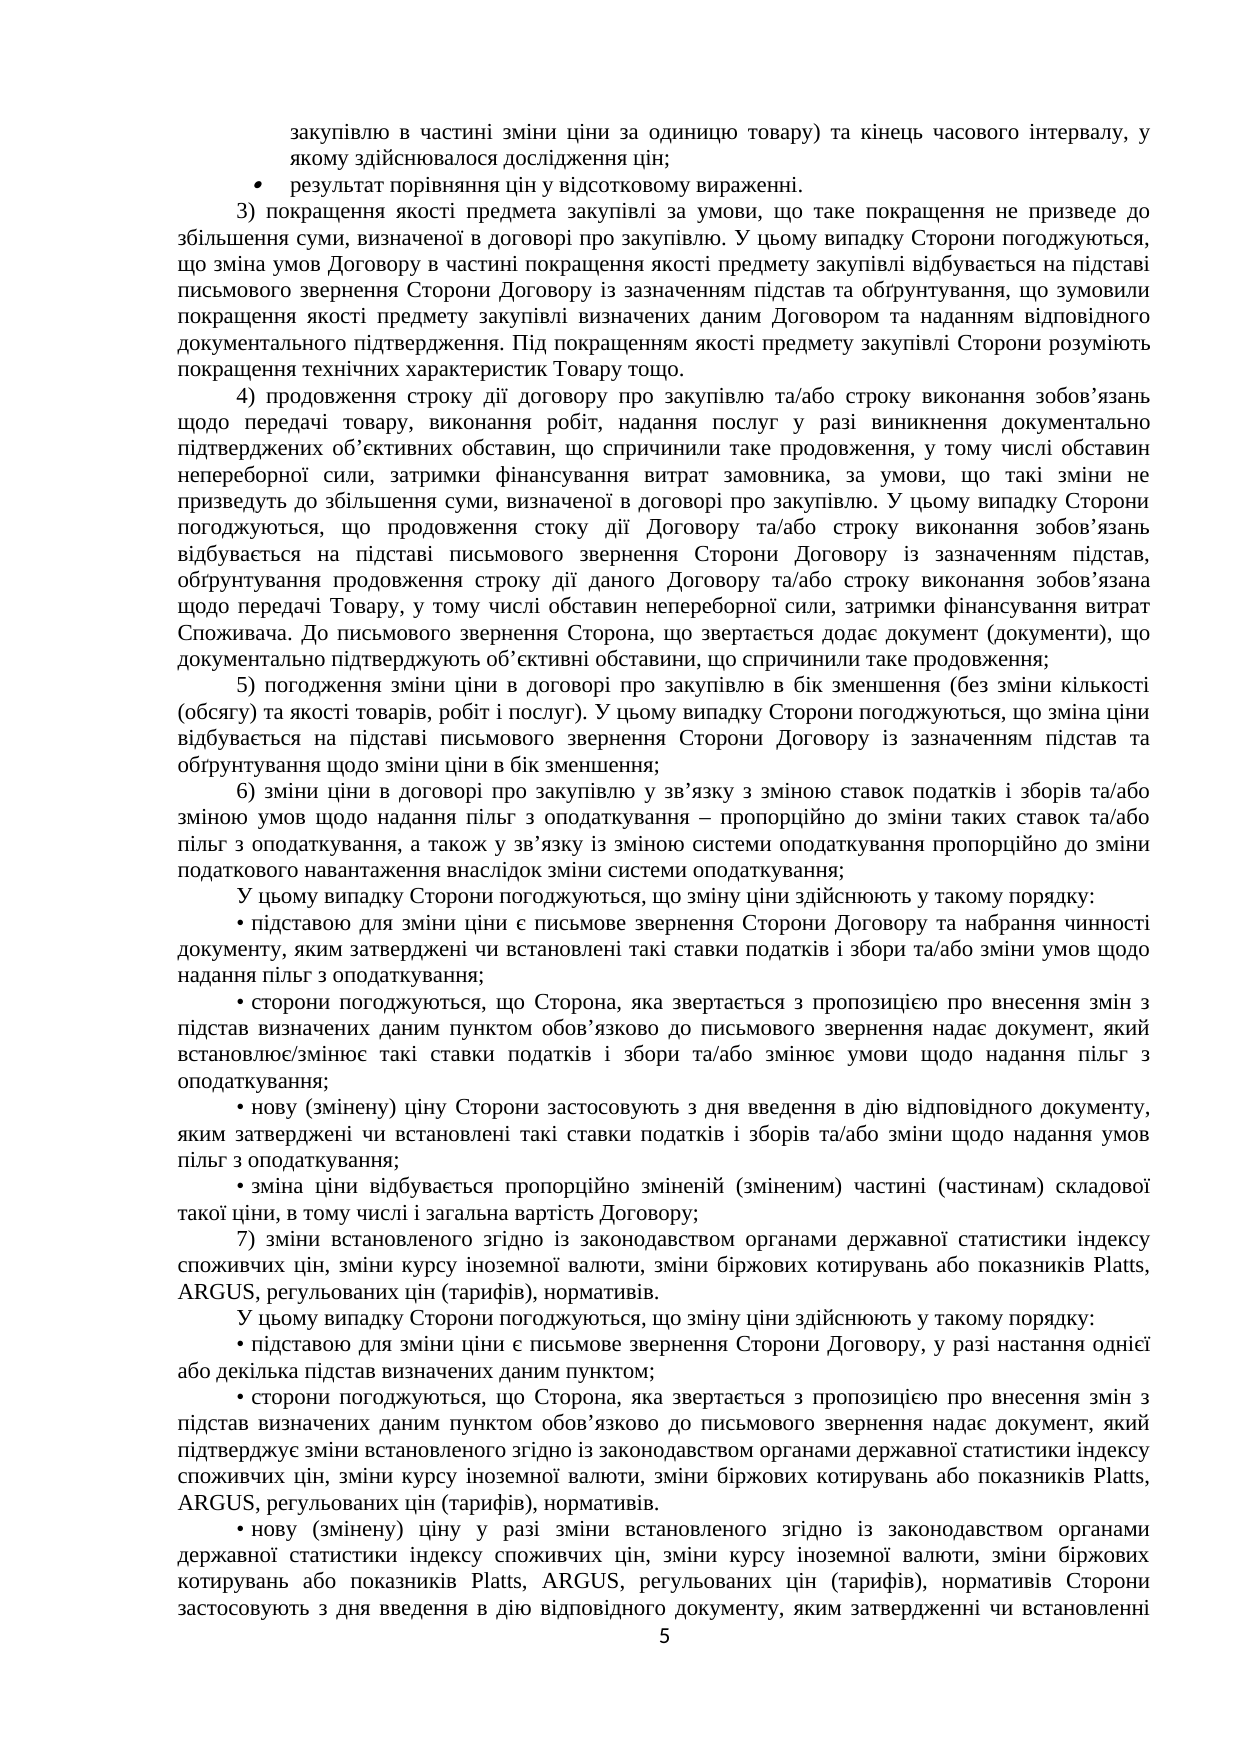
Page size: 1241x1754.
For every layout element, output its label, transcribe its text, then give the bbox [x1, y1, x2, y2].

text 7) зміни встановленого згідно із законодавством органами державної статистики індексу споживчих цін, зміни курсу іноземної валюти, зміни біржових котирувань або показників Platts, ARGUS, регульованих цін (тарифів), нормативів. [177, 1225, 1152, 1304]
text У цьому випадку Сторони погоджуються, що зміну ціни здійснюють у такому порядку: [177, 882, 1152, 909]
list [252, 118, 1152, 171]
text • зміна ціни відбувається пропорційно зміненій (зміненим) частині (частинам) складової такої ціни, в тому числі і загальна вартість Договору; [177, 1172, 1152, 1225]
text • підставою для зміни ціни є письмове звернення Сторони Договору, у разі настання однієї або декілька підстав визначених даним пунктом; [177, 1330, 1152, 1383]
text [177, 1515, 1152, 1620]
text • нову (змінену) ціну Сторони застосовують з дня введення в дію відповідного документу, яким затверджені чи встановлені такі ставки податків і зборів та/або зміни щодо надання умов пільг з оподаткування; [177, 1093, 1152, 1172]
text • сторони погоджуються, що Сторона, яка звертається з пропозицією про внесення змін з підстав визначених даним пунктом обов’язково до письмового звернення надає документ, який підтверджує зміни встановленого згідно із законодавством органами державної статистики індексу споживчих цін, зміни курсу іноземної валюти, зміни біржових котирувань або показників Platts, ARGUS, регульованих цін (тарифів), нормативів. [177, 1383, 1152, 1515]
text У цьому випадку Сторони погоджуються, що зміну ціни здійснюють у такому порядку: [177, 1304, 1152, 1330]
text 6) зміни ціни в договорі про закупівлю у зв’язку з зміною ставок податків і зборів та/або зміною умов щодо надання пільг з оподаткування – пропорційно до зміни таких ставок та/або пільг з оподаткування, а також у зв’язку із зміною системи оподаткування пропорційно до зміни податкового навантаження внаслідок зміни системи оподаткування; [177, 777, 1152, 882]
text 5) погодження зміни ціни в договорі про закупівлю в бік зменшення (без зміни кількості (обсягу) та якості товарів, робіт і послуг). У цьому випадку Сторони погоджуються, що зміна ціни відбувається на підставі письмового звернення Сторони Договору із зазначенням підстав та обґрунтування щодо зміни ціни в бік зменшення; [177, 672, 1152, 777]
text • підставою для зміни ціни є письмове звернення Сторони Договору та набрання чинності документу, яким затверджені чи встановлені такі ставки податків і збори та/або зміни умов щодо надання пільг з оподаткування; [177, 909, 1152, 988]
text 4) продовження строку дії договору про закупівлю та/або строку виконання зобов’язань щодо передачі товару, виконання робіт, надання послуг у разі виникнення документально підтверджених об’єктивних обставин, що спричинили таке продовження, у тому числі обставин непереборної сили, затримки фінансування витрат замовника, за умови, що такі зміни не призведуть до збільшення суми, визначеної в договорі про закупівлю. У цьому випадку Сторони погоджуються, що продовження стоку дії Договору та/або строку виконання зобов’язань відбувається на підставі письмового звернення Сторони Договору із зазначенням підстав, обґрунтування продовження строку дії даного Договору та/або строку виконання зобов’язана щодо передачі Товару, у тому числі обставин непереборної сили, затримки фінансування витрат Споживача. До письмового звернення Сторона, що звертається додає документ (документи), що документально підтверджують об’єктивні обставини, що спричинили таке продовження; [177, 382, 1152, 672]
list результат порівняння цін у відсотковому вираженні. [252, 171, 1152, 197]
text 3) покращення якості предмета закупівлі за умови, що таке покращення не призведе до збільшення суми, визначеної в договорі про закупівлю. У цьому випадку Сторони погоджуються, що зміна умов Договору в частині покращення якості предмету закупівлі відбувається на підставі письмового звернення Сторони Договору із зазначенням підстав та обґрунтування, що зумовили покращення якості предмету закупівлі визначених даним Договором та наданням відповідного документального підтвердження. Під покращенням якості предмету закупівлі Сторони розуміють покращення технічних характеристик Товару тощо. [177, 197, 1152, 382]
text • сторони погоджуються, що Сторона, яка звертається з пропозицією про внесення змін з підстав визначених даним пунктом обов’язково до письмового звернення надає документ, який встановлює/змінює такі ставки податків і збори та/або змінює умови щодо надання пільг з оподаткування; [177, 988, 1152, 1093]
